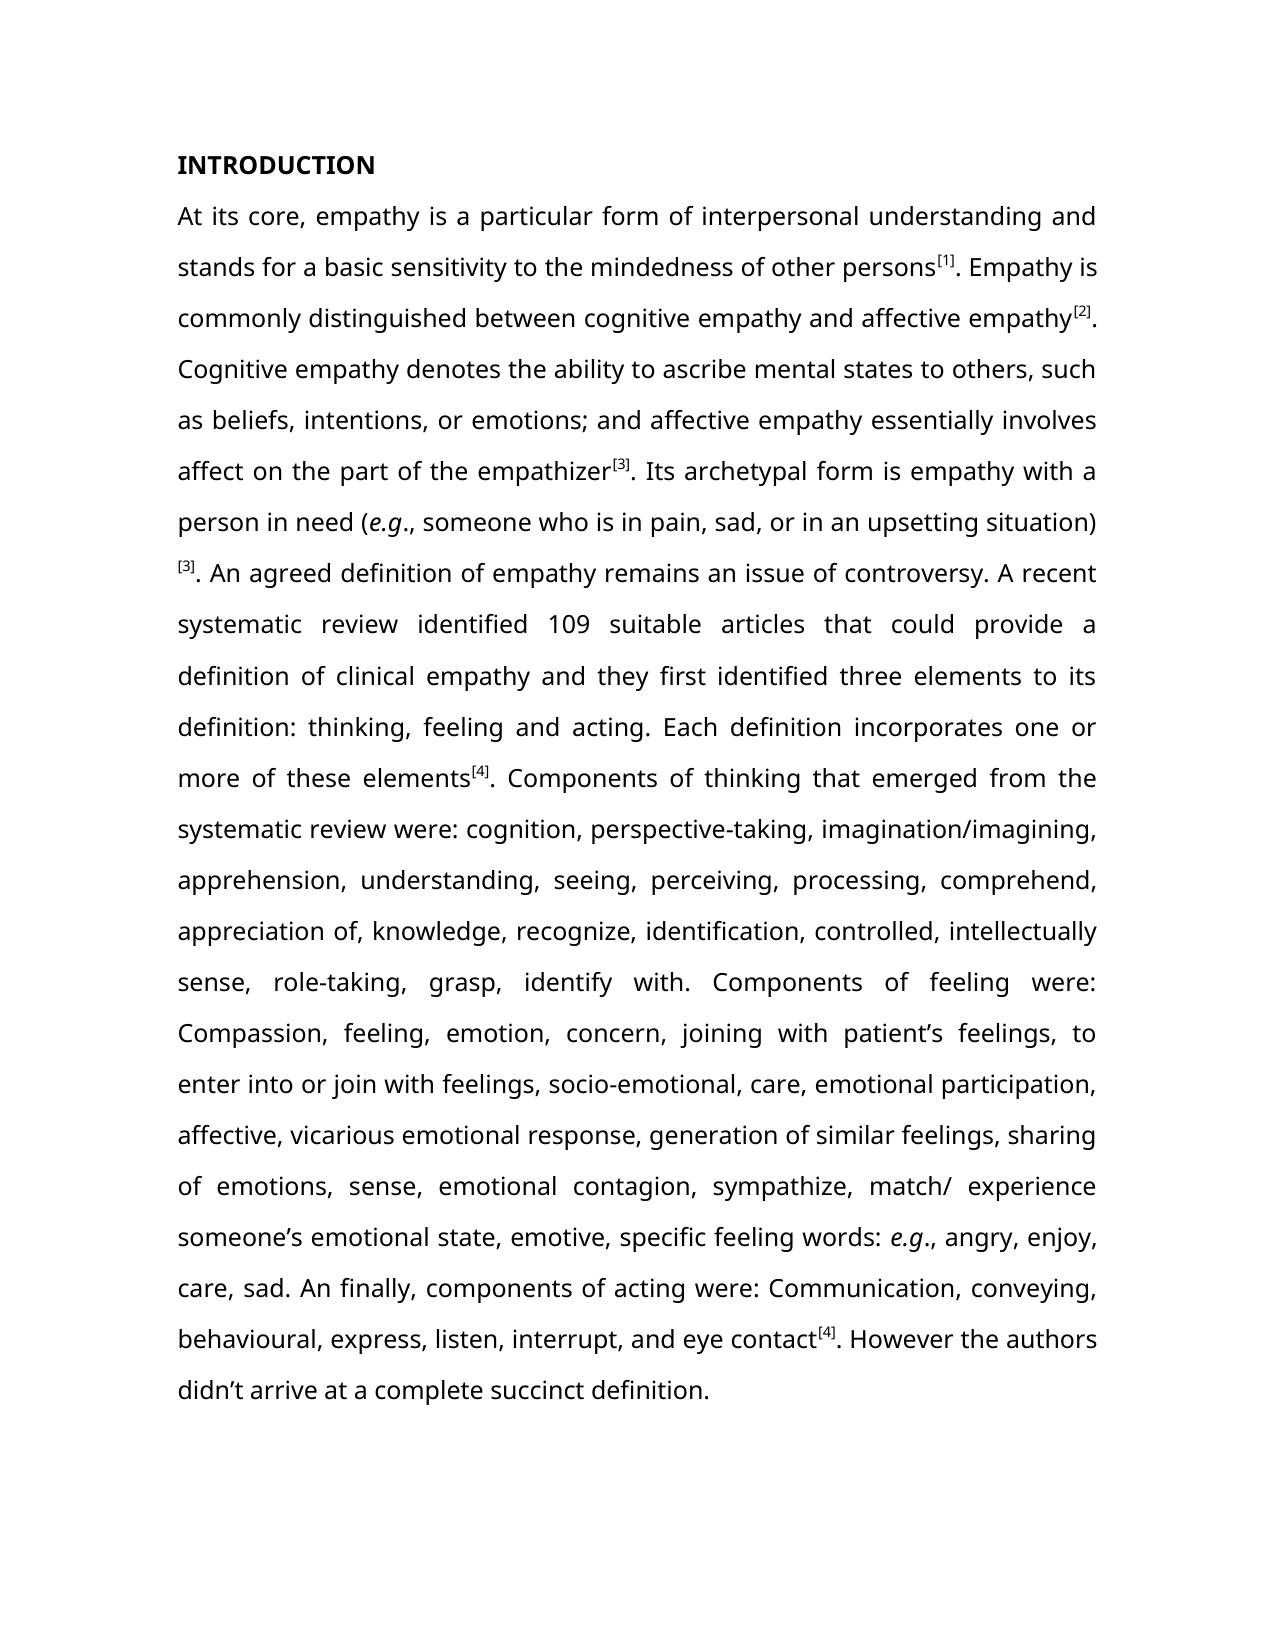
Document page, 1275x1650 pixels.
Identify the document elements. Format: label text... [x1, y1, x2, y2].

text INTRODUCTION [177, 148, 1098, 182]
text At its core, empathy is a particular form of interpersonal understanding and stands for a basic sensitivity to the mindedness of other persons[1]. Empathy is commonly distinguished between cognitive empathy and affective empathy[2]. Cognitive empathy denotes the ability to ascribe mental states to others, such as beliefs, intentions, or emotions; and affective empathy essentially involves affect on the part of the empathizer[3]. Its archetypal form is empathy with a person in need (e.g., someone who is in pain, sad, or in an upsetting situation)[3]. An agreed definition of empathy remains an issue of controversy. A recent systematic review identified 109 suitable articles that could provide a definition of clinical empathy and they first identified three elements to its definition: thinking, feeling and acting. Each definition incorporates one or more of these elements[4]. Components of thinking that emerged from the systematic review were: cognition, perspective-taking, imagination/imagining, apprehension, understanding, seeing, perceiving, processing, comprehend, appreciation of, knowledge, recognize, identification, controlled, intellectually sense, role-taking, grasp, identify with. Components of feeling were: Compassion, feeling, emotion, concern, joining with patient’s feelings, to enter into or join with feelings, socio-emotional, care, emotional participation, affective, vicarious emotional response, generation of similar feelings, sharing of emotions, sense, emotional contagion, sympathize, match/ experience someone’s emotional state, emotive, specific feeling words: e.g., angry, enjoy, care, sad. An finally, components of acting were: Communication, conveying, behavioural, express, listen, interrupt, and eye contact[4]. However the authors didn’t arrive at a complete succinct definition. [177, 199, 1098, 1407]
